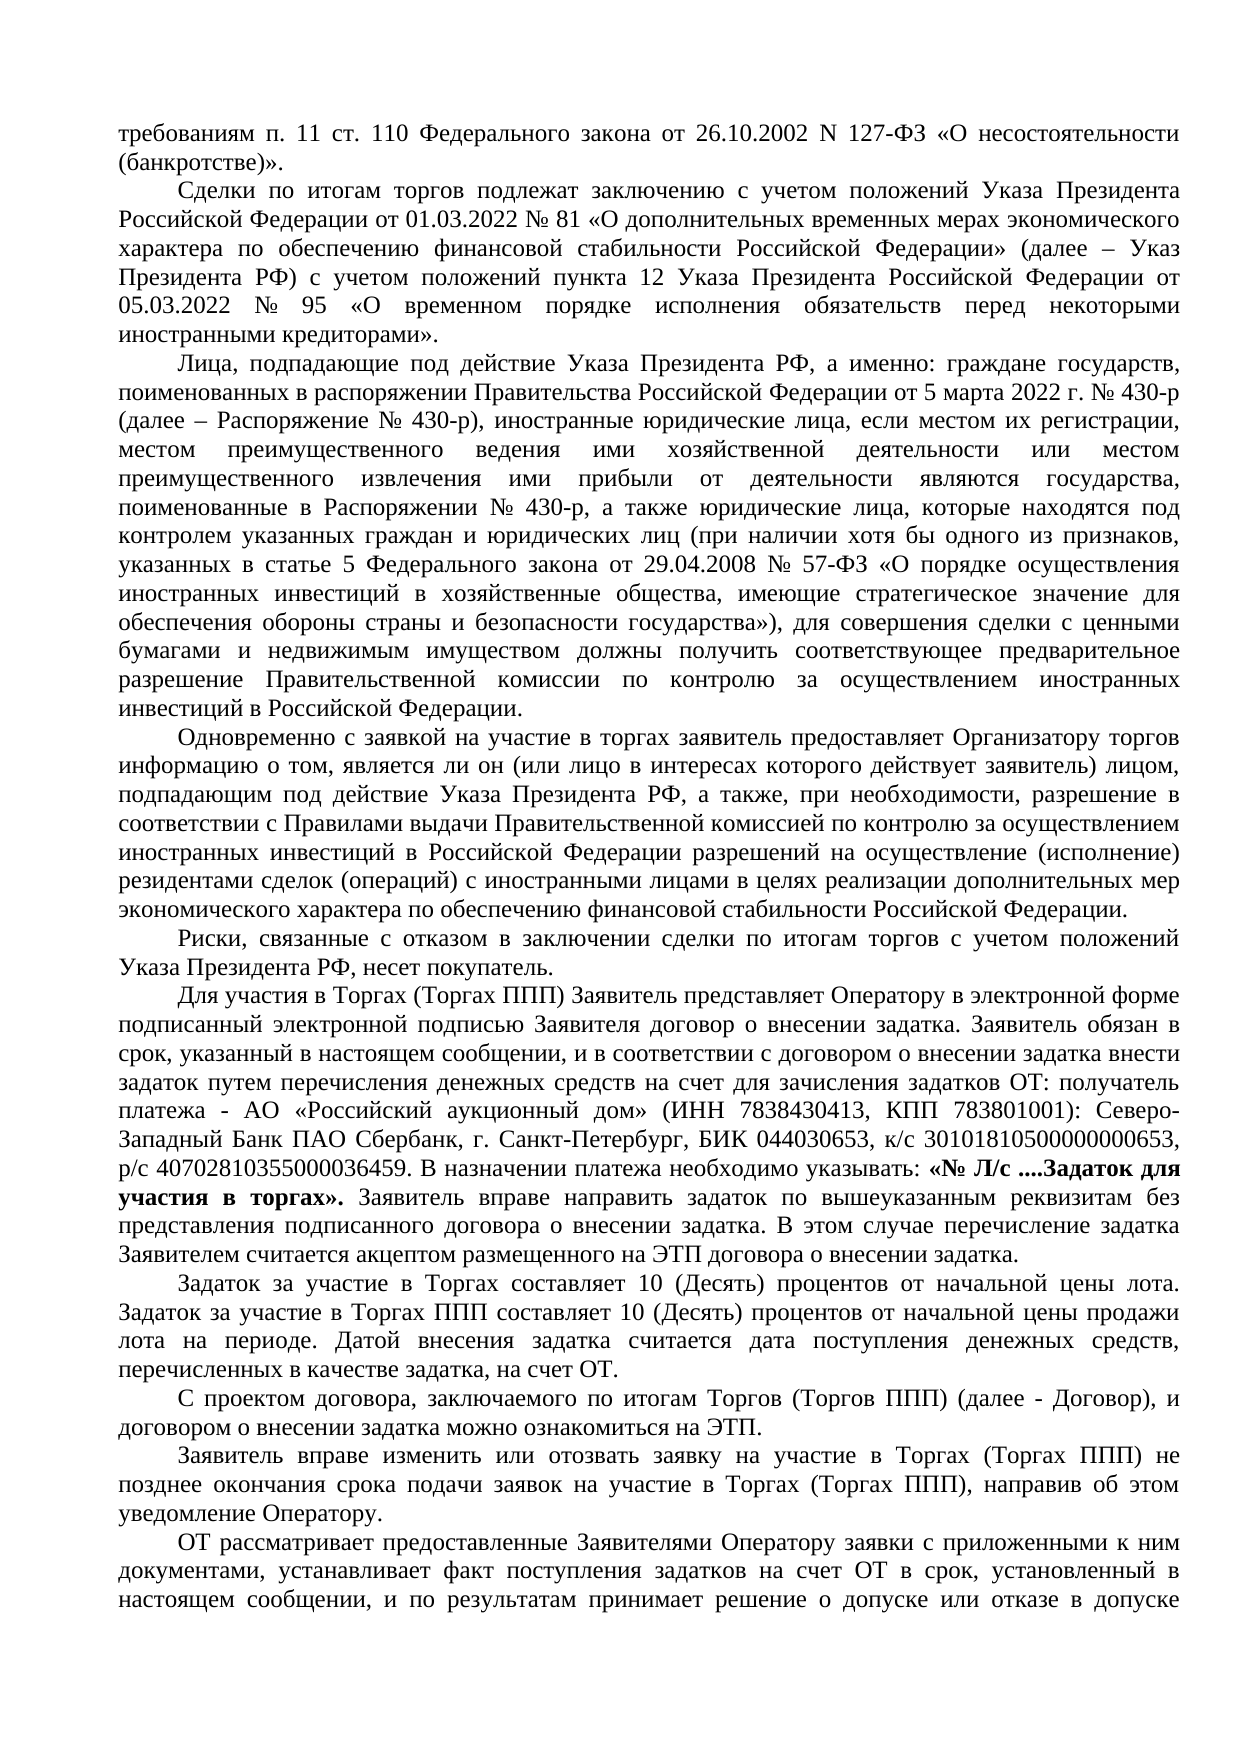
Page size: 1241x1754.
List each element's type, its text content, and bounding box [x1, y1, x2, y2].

text Сделки по итогам торгов подлежат заключению с учетом положений Указа Президента Российской Федерации от 01.03.2022 № 81 «О дополнительных временных мерах экономического характера по обеспечению финансовой стабильности Российской Федерации» (далее – Указ Президента РФ) с учетом положений пункта 12 Указа Президента Российской Федерации от 05.03.2022 № 95 «О временном порядке исполнения обязательств перед некоторыми иностранными кредиторами». [118, 176, 1181, 348]
text Для участия в Торгах (Торгах ППП) Заявитель представляет Оператору в электронной форме подписанный электронной подписью Заявителя договор о внесении задатка. Заявитель обязан в срок, указанный в настоящем сообщении, и в соответствии с договором о внесении задатка внести задаток путем перечисления денежных средств на счет для зачисления задатков ОТ: получатель платежа - АО «Российский аукционный дом» (ИНН 7838430413, КПП 783801001): Северо-Западный Банк ПАО Сбербанк, г. Санкт-Петербург, БИК 044030653, к/с 30101810500000000653, р/с 40702810355000036459. В назначении платежа необходимо указывать: «№ Л/с ....Задаток для участия в торгах». Заявитель вправе направить задаток по вышеуказанным реквизитам без представления подписанного договора о внесении задатка. В этом случае перечисление задатка Заявителем считается акцептом размещенного на ЭТП договора о внесении задатка. [118, 981, 1181, 1268]
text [118, 118, 1181, 176]
text Заявитель вправе изменить или отозвать заявку на участие в Торгах (Торгах ППП) не позднее окончания срока подачи заявок на участие в Торгах (Торгах ППП), направив об этом уведомление Оператору. [118, 1441, 1181, 1527]
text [118, 1527, 1181, 1613]
text Риски, связанные с отказом в заключении сделки по итогам торгов с учетом положений Указа Президента РФ, несет покупатель. [118, 923, 1181, 981]
text С проектом договора, заключаемого по итогам Торгов (Торгов ППП) (далее - Договор), и договором о внесении задатка можно ознакомиться на ЭТП. [118, 1383, 1181, 1441]
text Одновременно с заявкой на участие в торгах заявитель предоставляет Организатору торгов информацию о том, является ли он (или лицо в интересах которого действует заявитель) лицом, подпадающим под действие Указа Президента РФ, а также, при необходимости, разрешение в соответствии с Правилами выдачи Правительственной комиссией по контролю за осуществлением иностранных инвестиций в Российской Федерации разрешений на осуществление (исполнение) резидентами сделок (операций) с иностранными лицами в целях реализации дополнительных мер экономического характера по обеспечению финансовой стабильности Российской Федерации. [118, 722, 1181, 923]
text Задаток за участие в Торгах составляет 10 (Десять) процентов от начальной цены лота. Задаток за участие в Торгах ППП составляет 10 (Десять) процентов от начальной цены продажи лота на периоде. Датой внесения задатка считается дата поступления денежных средств, перечисленных в качестве задатка, на счет ОТ. [118, 1268, 1181, 1383]
text Лица, подпадающие под действие Указа Президента РФ, а именно: граждане государств, поименованных в распоряжении Правительства Российской Федерации от 5 марта 2022 г. № 430-р (далее – Распоряжение № 430-р), иностранные юридические лица, если местом их регистрации, местом преимущественного ведения ими хозяйственной деятельности или местом преимущественного извлечения ими прибыли от деятельности являются государства, поименованные в Распоряжении № 430-р, а также юридические лица, которые находятся под контролем указанных граждан и юридических лиц (при наличии хотя бы одного из признаков, указанных в статье 5 Федерального закона от 29.04.2008 № 57-ФЗ «О порядке осуществления иностранных инвестиций в хозяйственные общества, имеющие стратегическое значение для обеспечения обороны страны и безопасности государства»), для совершения сделки с ценными бумагами и недвижимым имуществом должны получить соответствующее предварительное разрешение Правительственной комиссии по контролю за осуществлением иностранных инвестиций в Российской Федерации. [118, 348, 1181, 722]
